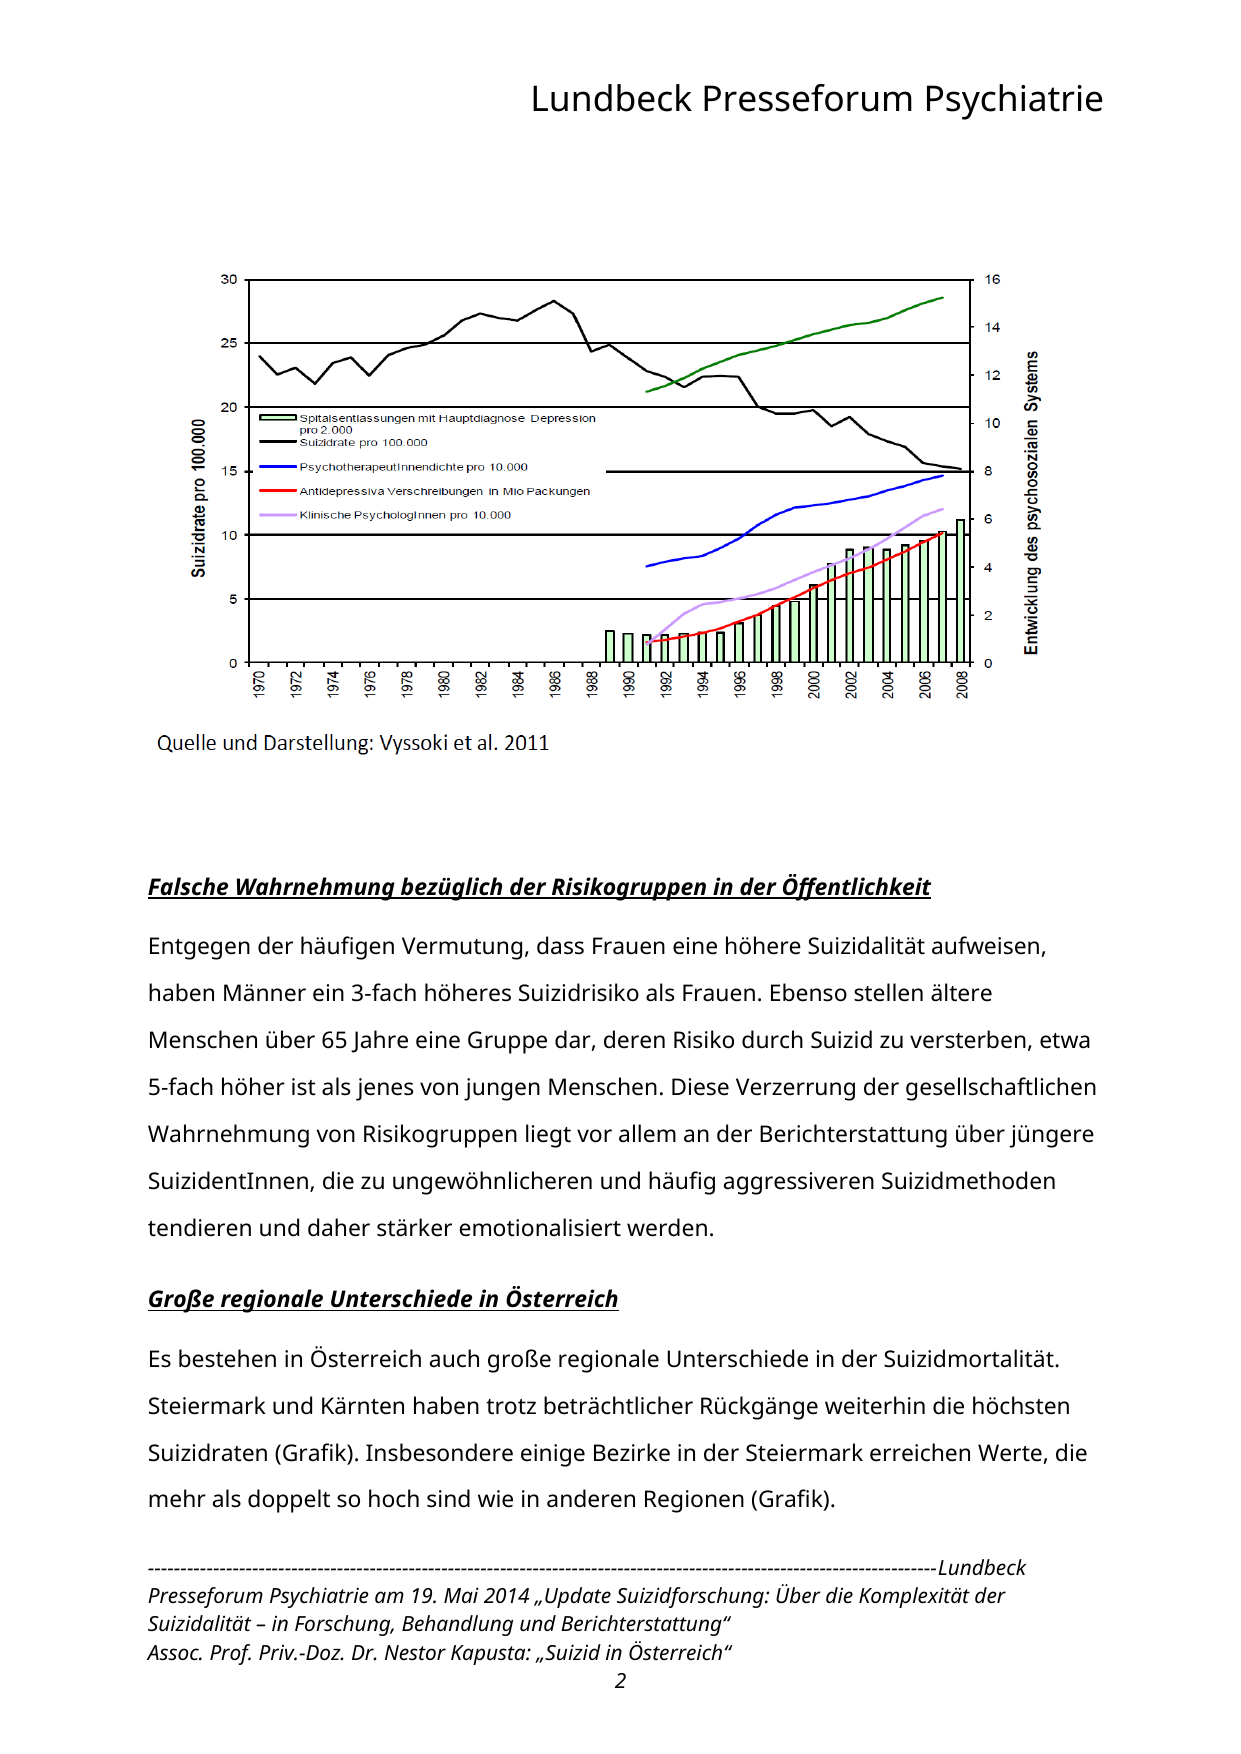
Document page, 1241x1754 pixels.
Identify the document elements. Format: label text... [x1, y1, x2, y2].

text Falsche Wahrnehmung bezüglich der Risikogruppen in der Öffentlichkeit [148, 871, 1104, 902]
text Entgegen der häufigen Vermutung, dass Frauen eine höhere Suizidalität aufweisen, haben Männer ein 3-fach höheres Suizidrisiko als Frauen. Ebenso stellen ältere Menschen über 65 Jahre eine Gruppe dar, deren Risiko durch Suizid zu versterben, etwa 5-fach höher ist als jenes von jungen Menschen. Diese Verzerrung der gesellschaftlichen Wahrnehmung von Risikogruppen liegt vor allem an der Berichterstattung über jüngere SuizidentInnen, die zu ungewöhnlicheren und häufig aggressiveren Suizidmethoden tendieren und daher stärker emotionalisiert werden. [148, 930, 1104, 1243]
text Große regionale Unterschiede in Österreich [148, 1283, 1104, 1314]
picture [147, 252, 1059, 760]
text Es bestehen in Österreich auch große regionale Unterschiede in der Suizidmortalität. Steiermark und Kärnten haben trotz beträchtlicher Rückgänge weiterhin die höchsten Suizidraten (Grafik). Insbesondere einige Bezirke in der Steiermark erreichen Werte, die mehr als doppelt so hoch sind wie in anderen Regionen (Grafik). [148, 1343, 1104, 1514]
